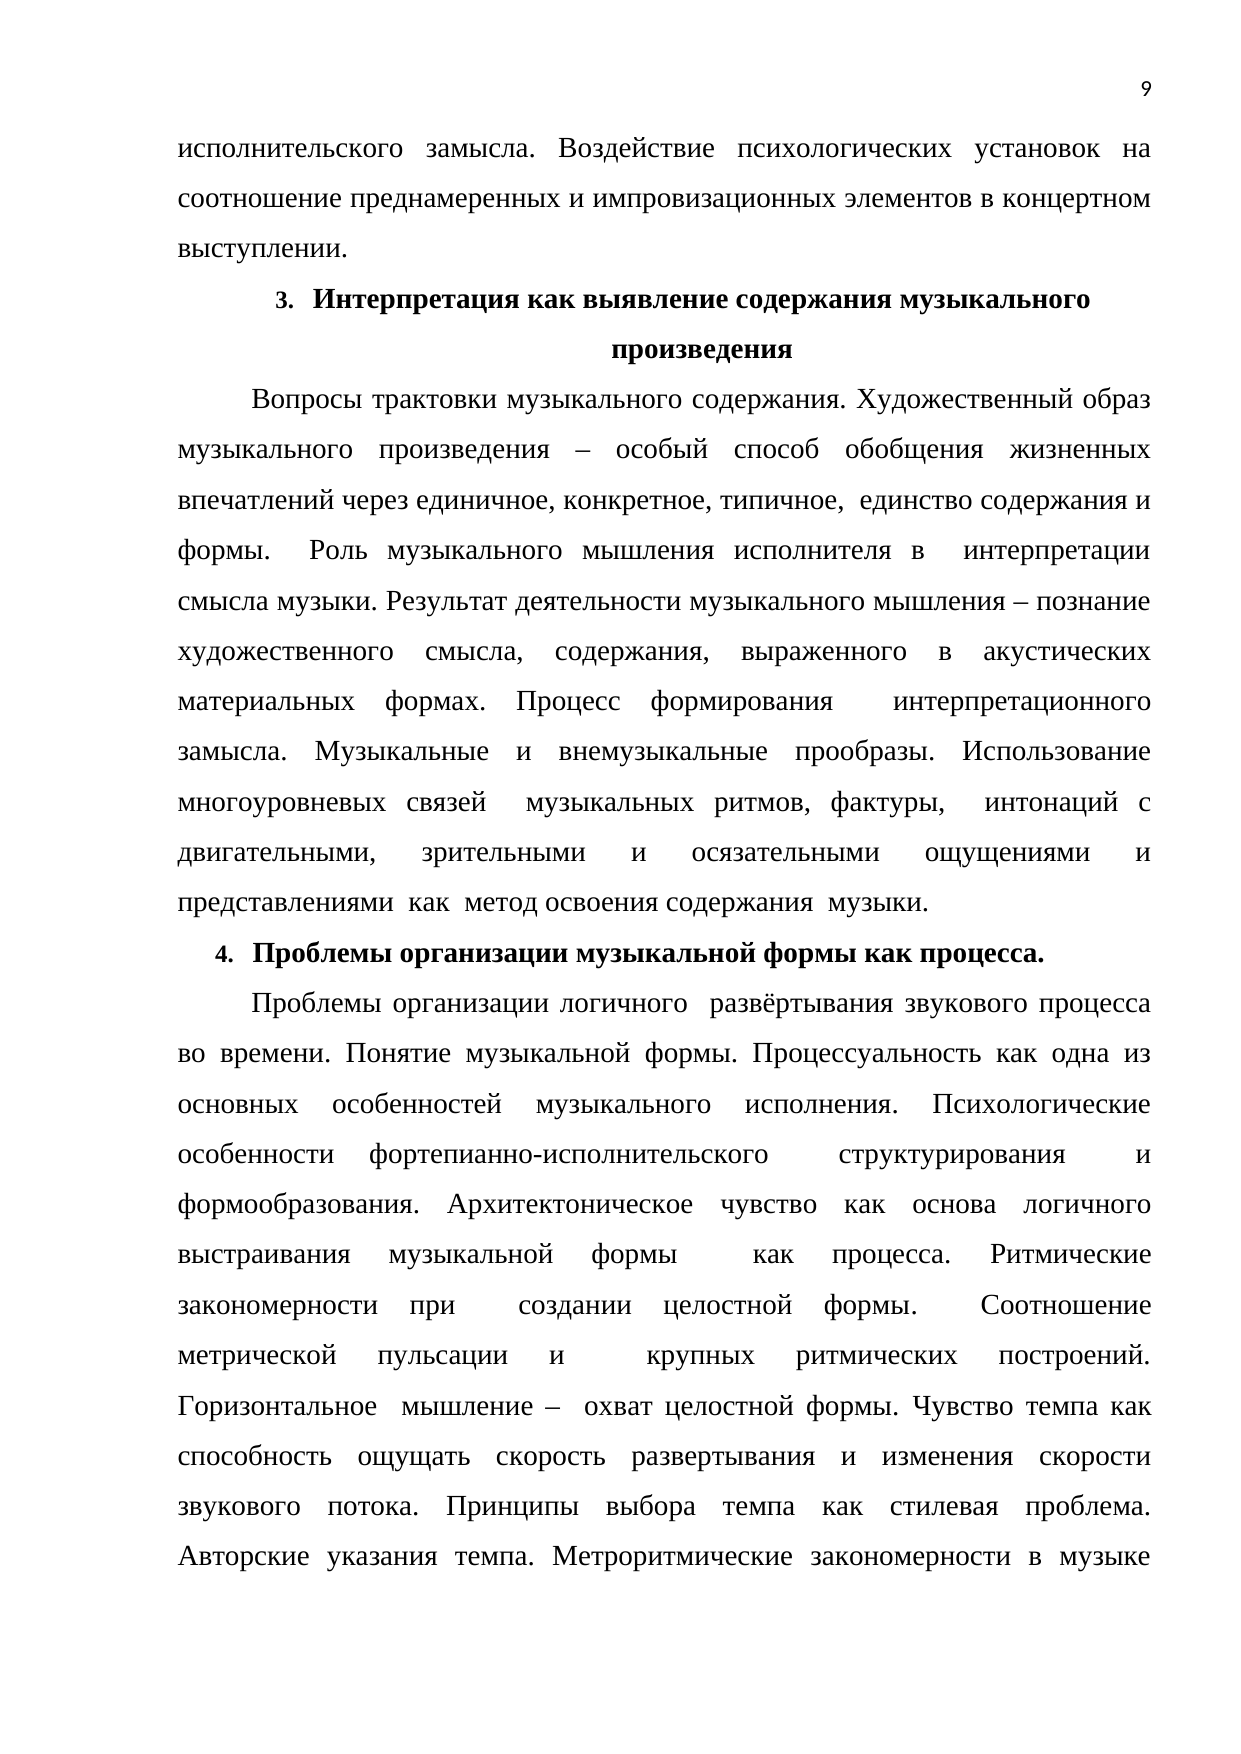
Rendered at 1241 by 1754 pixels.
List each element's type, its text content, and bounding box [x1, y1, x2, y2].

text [177, 130, 1152, 264]
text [177, 985, 1152, 1572]
list Проблемы организации музыкальной формы как процесса. [215, 935, 1152, 968]
list Интерпретация как выявление содержания музыкального произведения [215, 281, 1152, 364]
text Вопросы трактовки музыкального содержания. Художественный образ музыкального произведения – особый способ обобщения жизненных впечатлений через единичное, конкретное, типичное, единство содержания и формы. Роль музыкального мышления исполнителя в интерпретации смысла музыки. Результат деятельности музыкального мышления – познание художественного смысла, содержания, выраженного в акустических материальных формах. Процесс формирования интерпретационного замысла. Музыкальные и внемузыкальные прообразы. Использование многоуровневых связей музыкальных ритмов, фактуры, интонаций с двигательными, зрительными и осязательными ощущениями и представлениями как метод освоения содержания музыки. [177, 381, 1152, 918]
